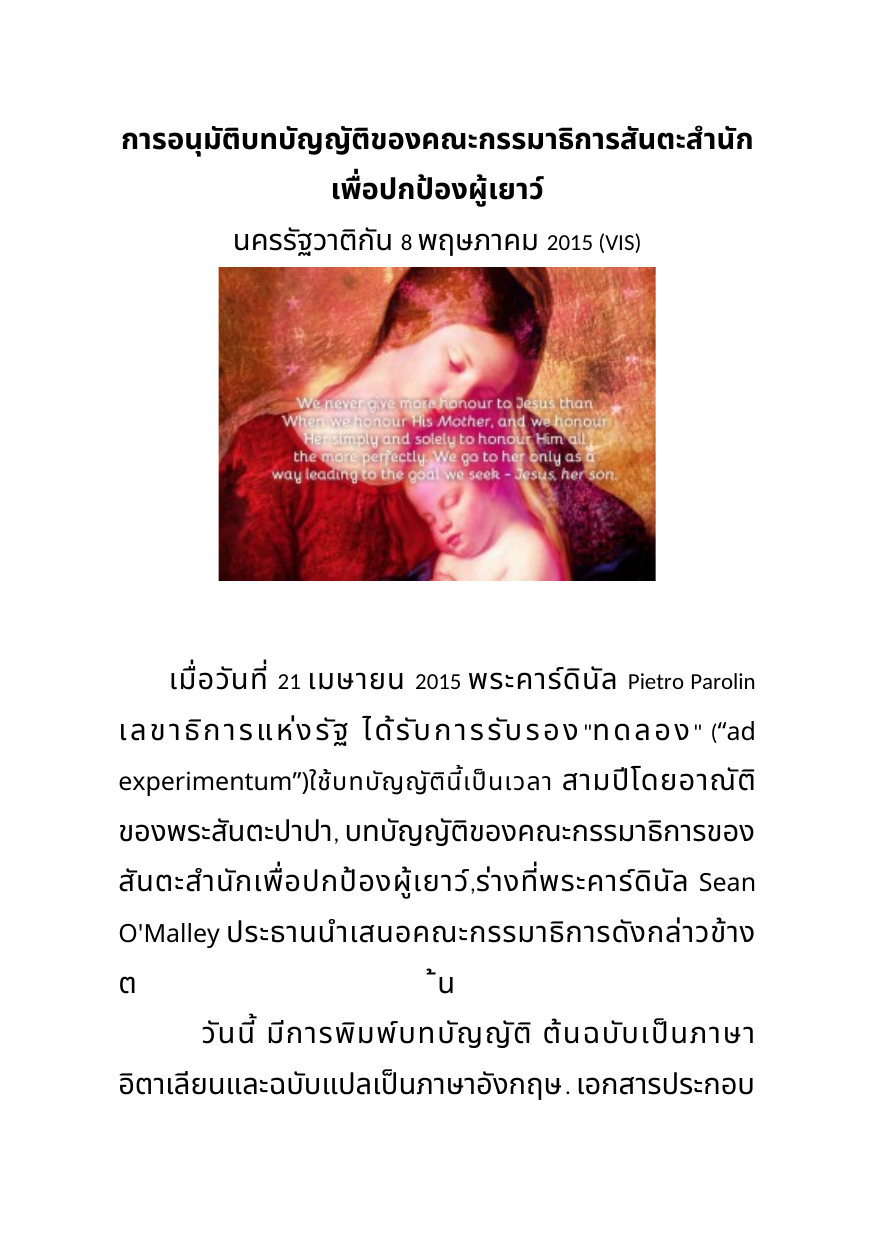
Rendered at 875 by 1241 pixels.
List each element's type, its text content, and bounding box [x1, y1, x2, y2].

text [118, 658, 756, 1107]
picture [218, 267, 656, 581]
